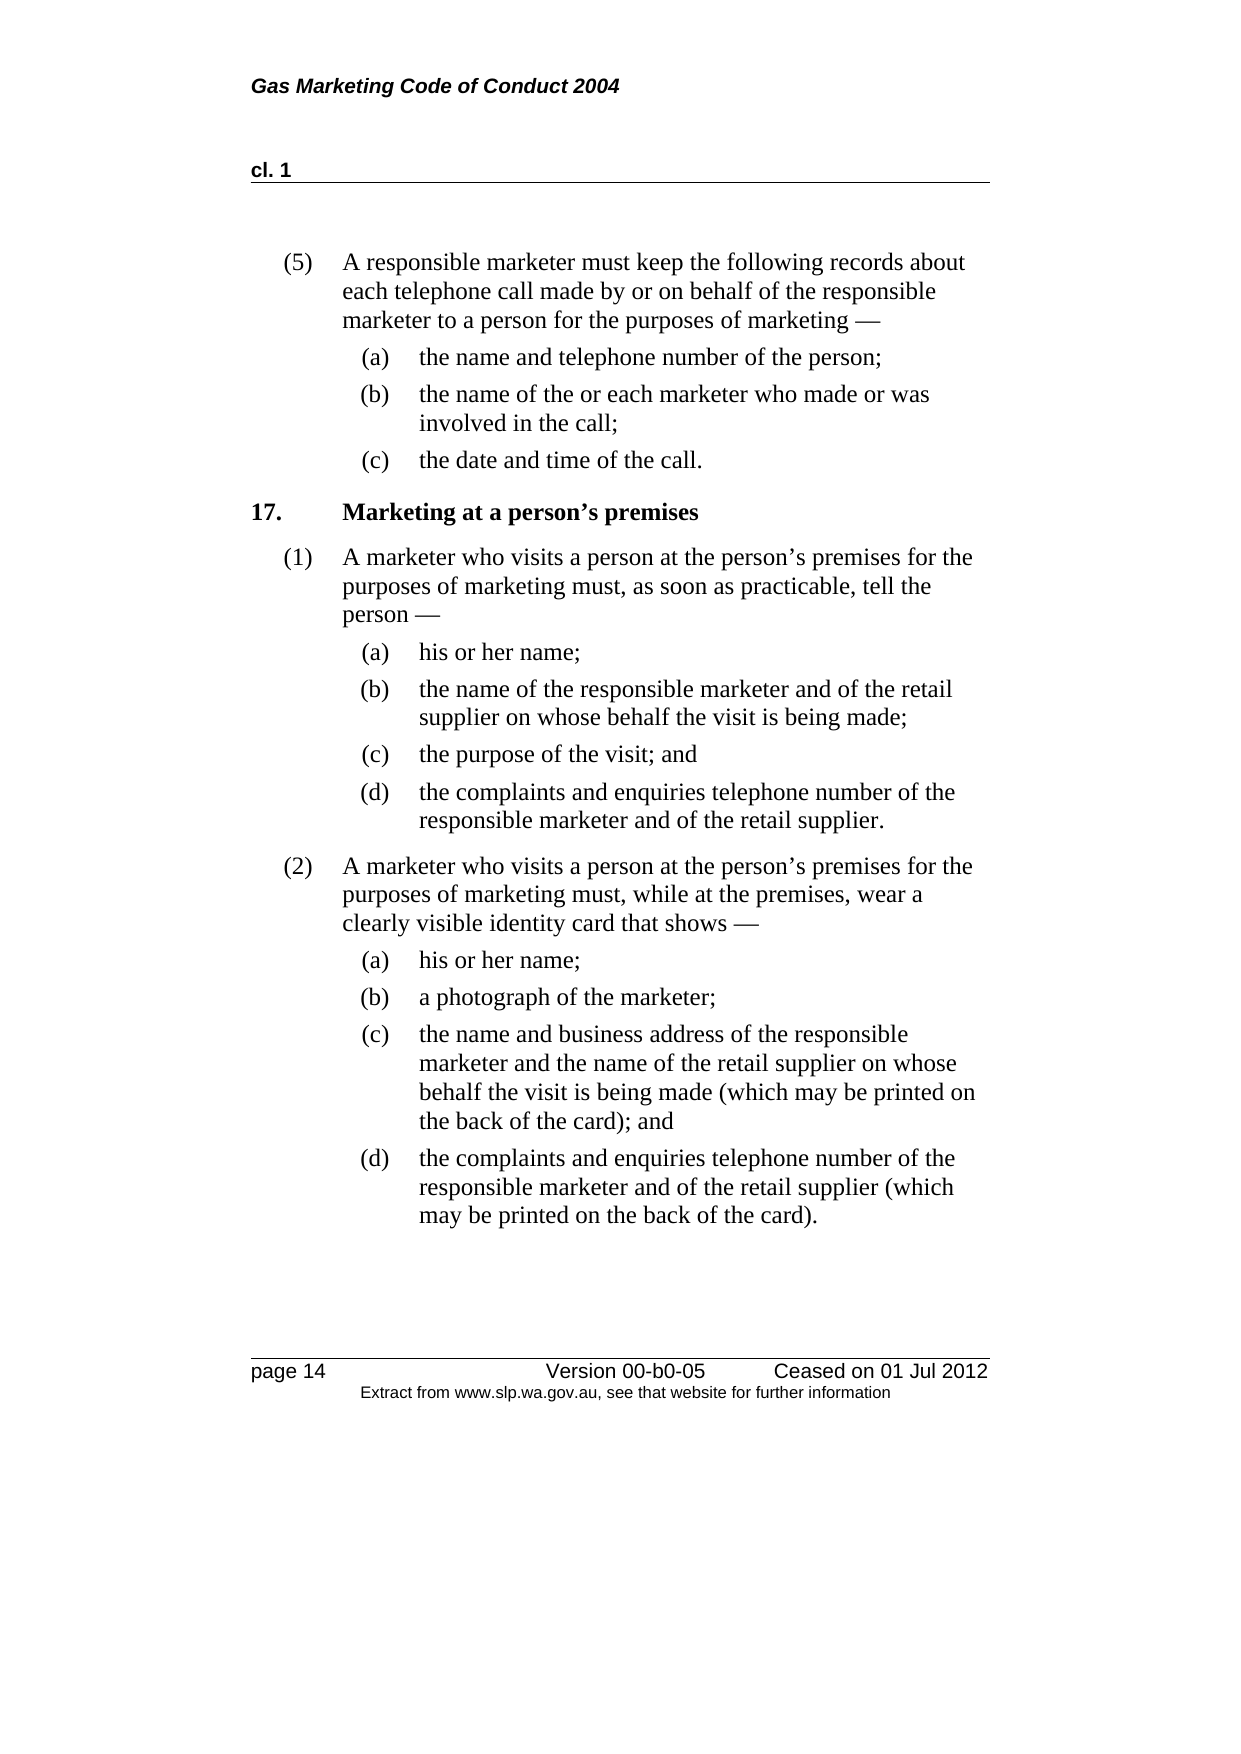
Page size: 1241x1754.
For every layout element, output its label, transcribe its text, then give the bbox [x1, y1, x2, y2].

text (b) the name of the responsible marketer and of the retail supplier on whose behalf the visit is being made; [251, 674, 990, 731]
subtitle 17. Marketing at a person’s premises [251, 497, 990, 525]
text (c) the date and time of the call. [251, 445, 990, 474]
text (1) A marketer who visits a person at the person’s premises for the purposes of marketing must, as soon as practicable, tell the person — [251, 542, 990, 628]
text (b) the name of the or each marketer who made or was involved in the call; [251, 379, 990, 437]
text (2) A marketer who visits a person at the person’s premises for the purposes of marketing must, while at the premises, wear a clearly visible identity card that shows — [251, 851, 990, 937]
text (b) a photograph of the marketer; [251, 982, 990, 1011]
text (a) his or her name; [251, 945, 990, 974]
text (a) the name and telephone number of the person; [251, 342, 990, 371]
text (d) the complaints and enquiries telephone number of the responsible marketer and of the retail supplier (which may be printed on the back of the card). [251, 1143, 990, 1229]
text (a) his or her name; [251, 637, 990, 665]
text (c) the name and business address of the responsible marketer and the name of the retail supplier on whose behalf the visit is being made (which may be printed on the back of the card); and [251, 1019, 990, 1134]
text (5) A responsible marketer must keep the following records about each telephone call made by or on behalf of the responsible marketer to a person for the purposes of marketing — [251, 247, 990, 334]
text (d) the complaints and enquiries telephone number of the responsible marketer and of the retail supplier. [251, 777, 990, 834]
text (c) the purpose of the visit; and [251, 739, 990, 768]
